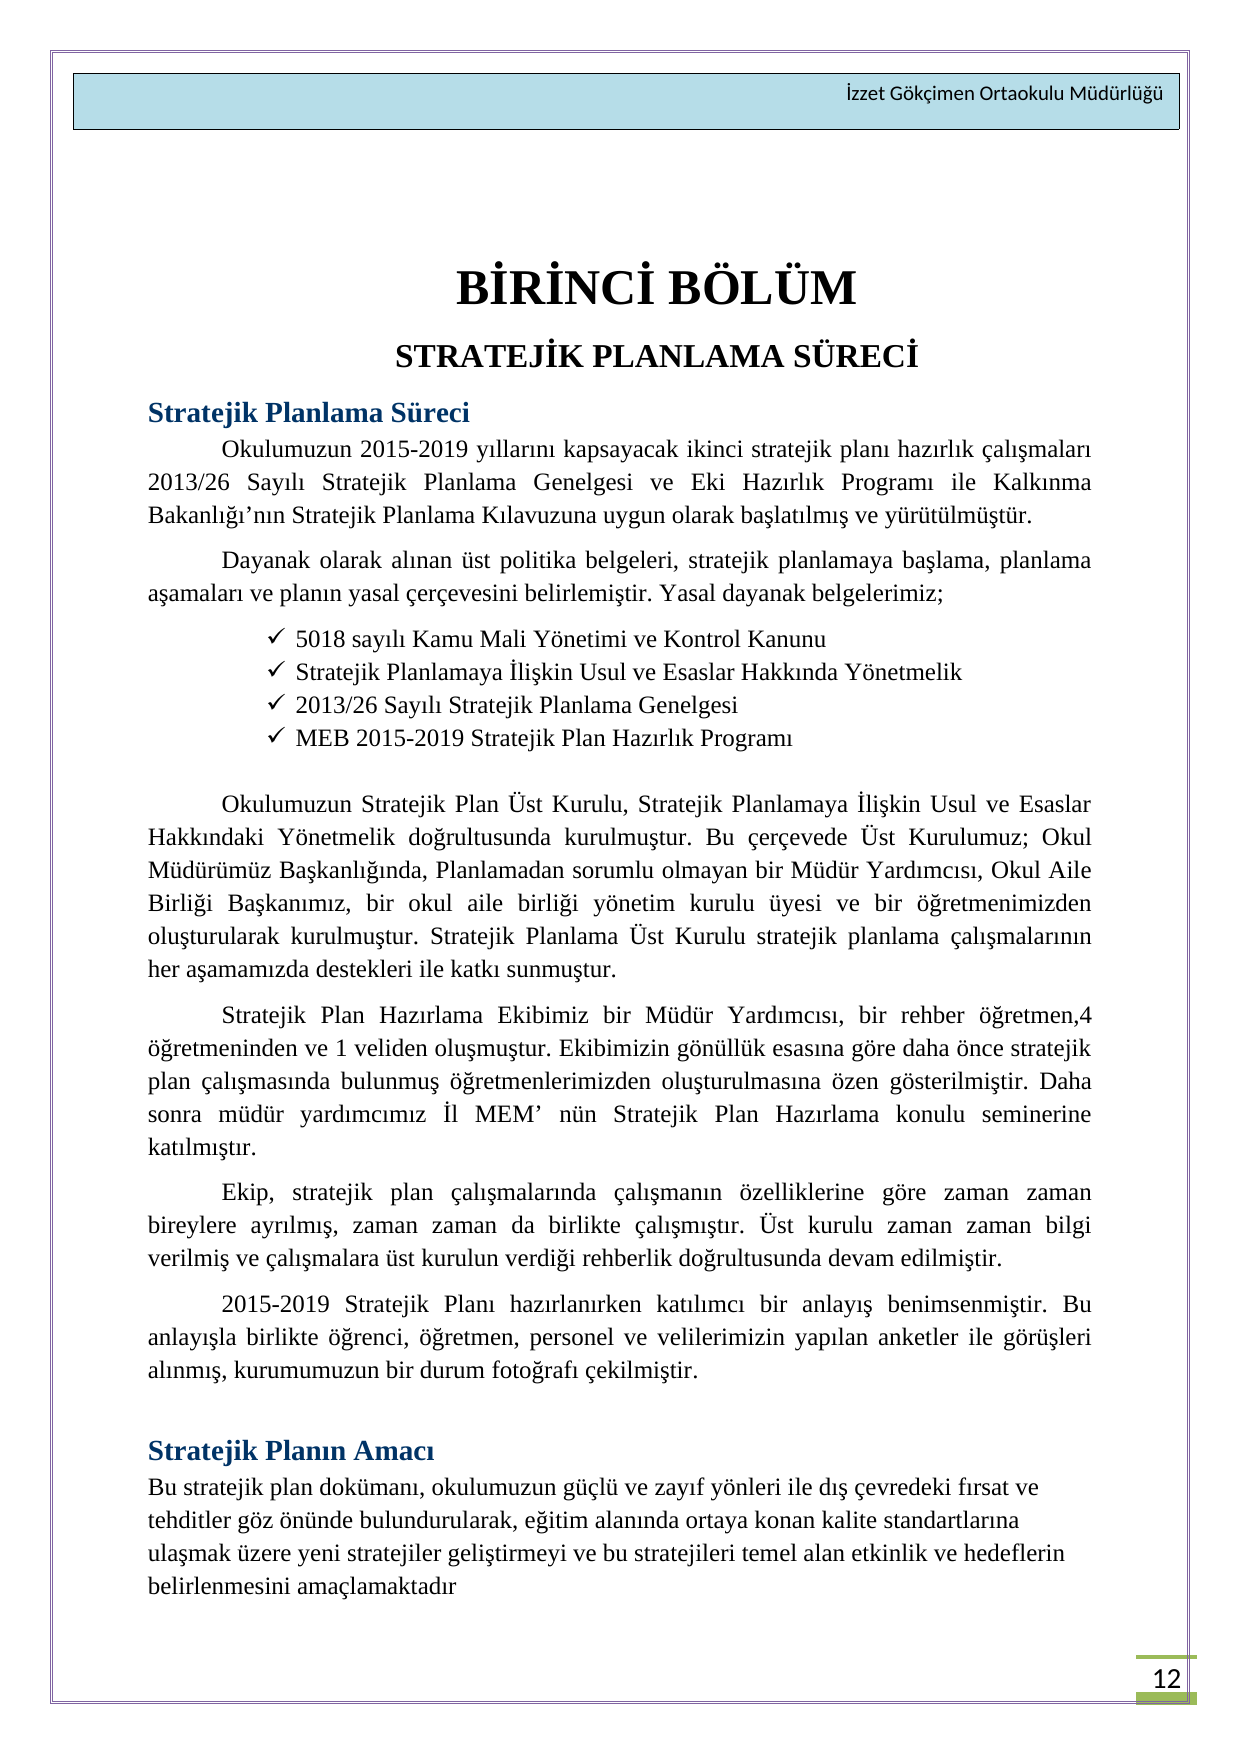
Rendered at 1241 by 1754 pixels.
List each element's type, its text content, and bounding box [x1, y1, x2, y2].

list 2013/26 Sayılı Stratejik Planlama Genelgesi [192, 690, 1093, 719]
text Okulumuzun 2015-2019 yıllarını kapsayacak ikinci stratejik planı hazırlık çalışmaları 2013/26 Sayılı Stratejik Planlama Genelgesi ve Eki Hazırlık Programı ile Kalkınma Bakanlığı’nın Stratejik Planlama Kılavuzuna uygun olarak başlatılmış ve yürütülmüştür. [148, 434, 1093, 529]
list MEB 2015-2019 Stratejik Plan Hazırlık Programı [192, 723, 1093, 752]
text STRATEJİK PLANLAMA SÜRECİ [148, 336, 1093, 374]
text Stratejik Planın Amacı [148, 1433, 1093, 1467]
text BİRİNCİ BÖLÜM [148, 258, 1093, 315]
text Stratejik Planlama Süreci [148, 395, 1093, 429]
text Bu stratejik plan dokümanı, okulumuzun güçlü ve zayıf yönleri ile dış çevredeki fırsat ve tehditler göz önünde bulundurularak, eğitim alanında ortaya konan kalite standartlarına ulaşmak üzere yeni stratejiler geliştirmeyi ve bu stratejileri temel alan etkinlik ve hedeflerin belirlenmesini amaçlamaktadır [148, 1472, 1093, 1600]
text Ekip, stratejik plan çalışmalarında çalışmanın özelliklerine göre zaman zaman bireylere ayrılmış, zaman zaman da birlikte çalışmıştır. Üst kurulu zaman zaman bilgi verilmiş ve çalışmalara üst kurulun verdiği rehberlik doğrultusunda devam edilmiştir. [148, 1177, 1093, 1272]
text 2015-2019 Stratejik Planı hazırlanırken katılımcı bir anlayış benimsenmiştir. Bu anlayışla birlikte öğrenci, öğretmen, personel ve velilerimizin yapılan anketler ile görüşleri alınmış, kurumumuzun bir durum fotoğrafı çekilmiştir. [148, 1289, 1093, 1384]
list 5018 sayılı Kamu Mali Yönetimi ve Kontrol Kanunu [192, 624, 1093, 653]
text Stratejik Plan Hazırlama Ekibimiz bir Müdür Yardımcısı, bir rehber öğretmen,4 öğretmeninden ve 1 veliden oluşmuştur. Ekibimizin gönüllük esasına göre daha önce stratejik plan çalışmasında bulunmuş öğretmenlerimizden oluşturulmasına özen gösterilmiştir. Daha sonra müdür yardımcımız İl MEM’ nün Stratejik Plan Hazırlama konulu seminerine katılmıştır. [148, 1000, 1093, 1161]
list Stratejik Planlamaya İlişkin Usul ve Esaslar Hakkında Yönetmelik [192, 657, 1093, 686]
text Okulumuzun Stratejik Plan Üst Kurulu, Stratejik Planlamaya İlişkin Usul ve Esaslar Hakkındaki Yönetmelik doğrultusunda kurulmuştur. Bu çerçevede Üst Kurulumuz; Okul Müdürümüz Başkanlığında, Planlamadan sorumlu olmayan bir Müdür Yardımcısı, Okul Aile Birliği Başkanımız, bir okul aile birliği yönetim kurulu üyesi ve bir öğretmenimizden oluşturularak kurulmuştur. Stratejik Planlama Üst Kurulu stratejik planlama çalışmalarının her aşamamızda destekleri ile katkı sunmuştur. [148, 789, 1093, 983]
text Dayanak olarak alınan üst politika belgeleri, stratejik planlamaya başlama, planlama aşamaları ve planın yasal çerçevesini belirlemiştir. Yasal dayanak belgelerimiz; [148, 546, 1093, 607]
